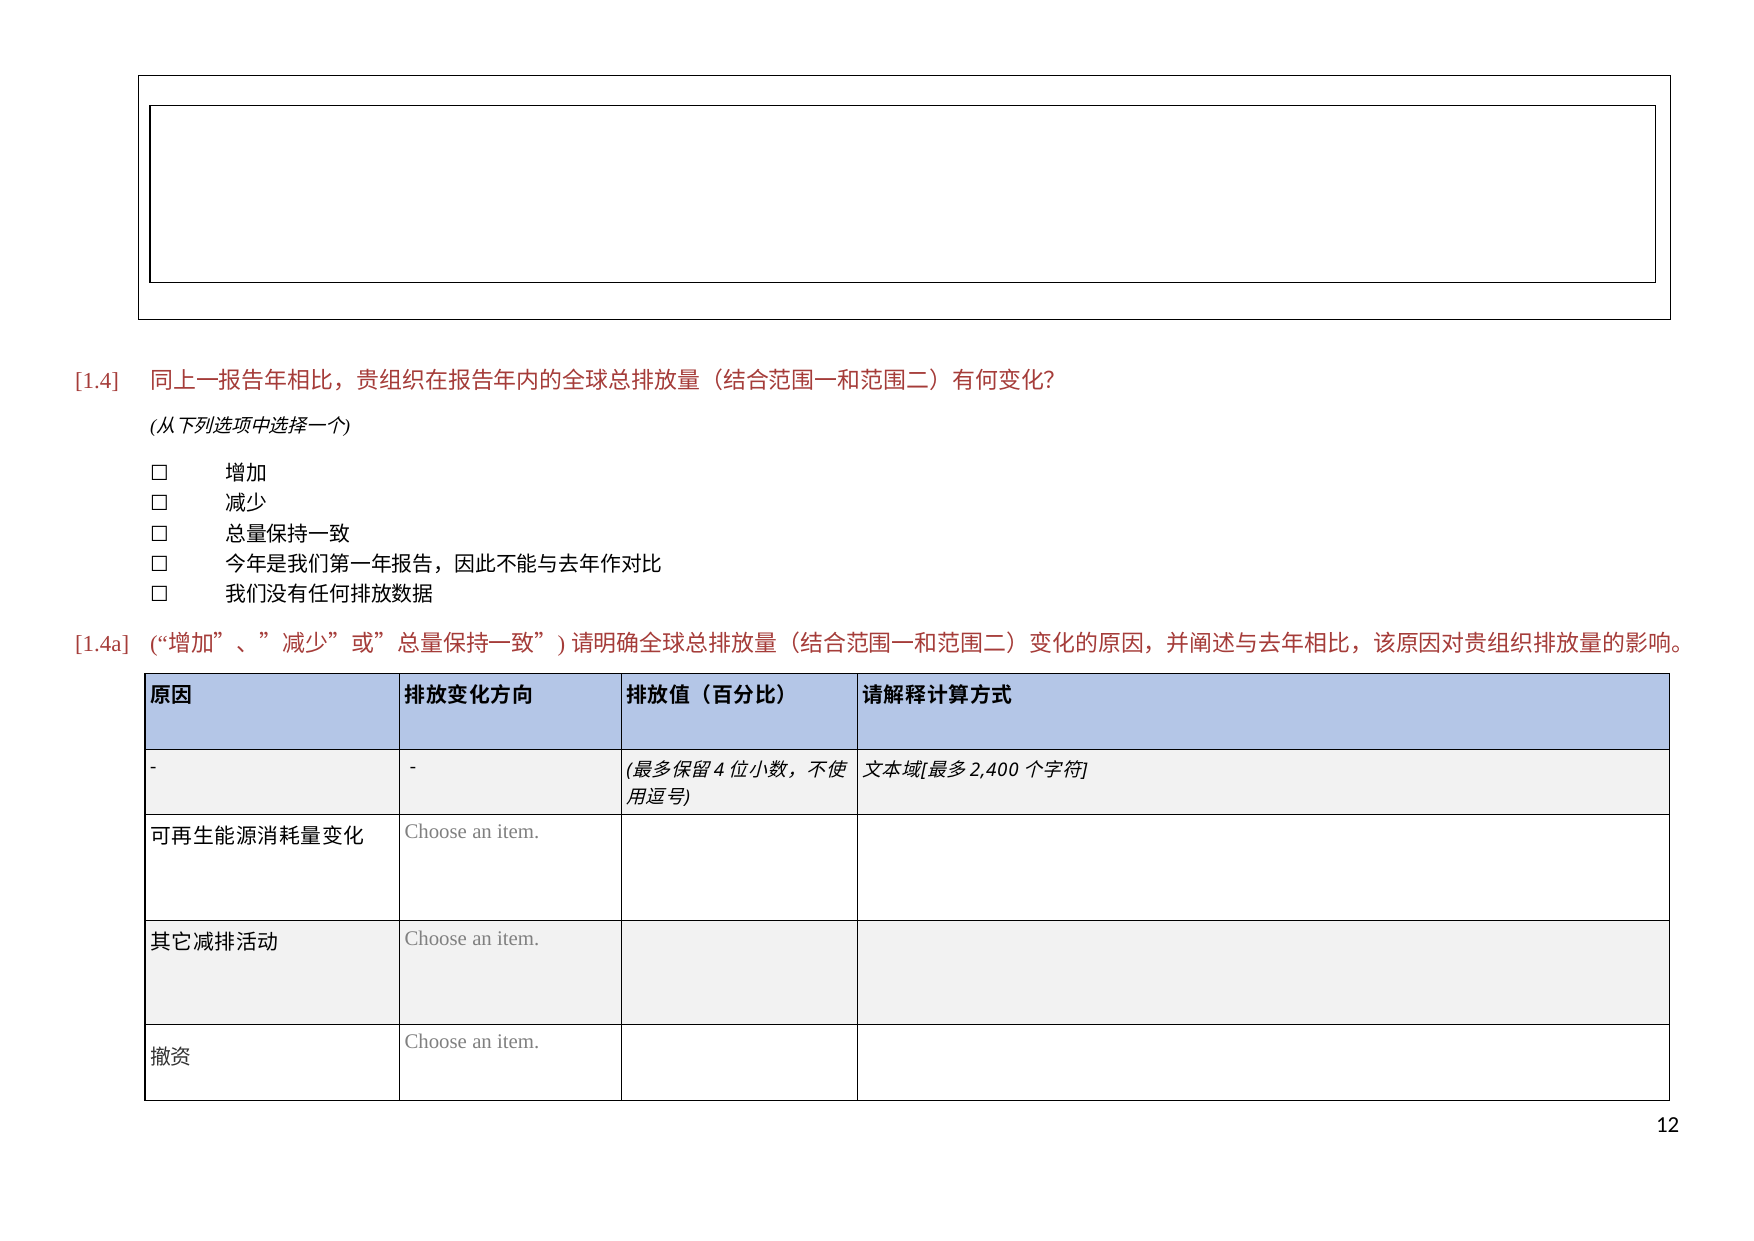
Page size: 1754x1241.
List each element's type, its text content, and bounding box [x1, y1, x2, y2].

table_cell 文本域[最多2,400个字符] [858, 750, 1669, 814]
table_cell [400, 921, 621, 1024]
table_cell 撤资 [146, 1025, 399, 1100]
table_header 请解释计算方式 [858, 674, 1669, 749]
table_cell [400, 815, 621, 920]
table_cell [858, 921, 1669, 1024]
table_cell - [146, 750, 399, 814]
subtitle [1.4a] (“增加”、”减少”或”总量保持一致”) 请明确全球总排放量（结合范围一和范围二）变化的原因，并阐述与去年相比，该原因对贵组织排放量的影响。 [75, 624, 1679, 658]
table_header 排放变化方向 [400, 674, 621, 749]
table_cell [858, 1025, 1669, 1100]
subtitle [1.4] 同上一报告年相比，贵组织在报告年内的全球总排放量（结合范围一和范围二）有何变化？ [75, 362, 1679, 395]
table_cell (最多保留4位小数，不使用逗号) [622, 750, 857, 814]
table_cell [622, 815, 857, 920]
table_cell [622, 1025, 857, 1100]
table_cell 可再生能源消耗量变化 [146, 815, 399, 920]
text (从下列选项中选择一个) [150, 410, 1679, 438]
table_cell - [400, 750, 621, 814]
table_header 原因 [146, 674, 399, 749]
table_cell [858, 815, 1669, 920]
table_cell 其它减排活动 [146, 921, 399, 1024]
table_header 排放值（百分比） [622, 674, 857, 749]
table_header 增加 减少 总量保持一致 今年是我们第一年报告，因此不能与去年作对比 我们没有任何排放数据 [139, 456, 966, 608]
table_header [139, 76, 1670, 318]
table_cell [622, 921, 857, 1024]
table_cell [400, 1025, 621, 1100]
